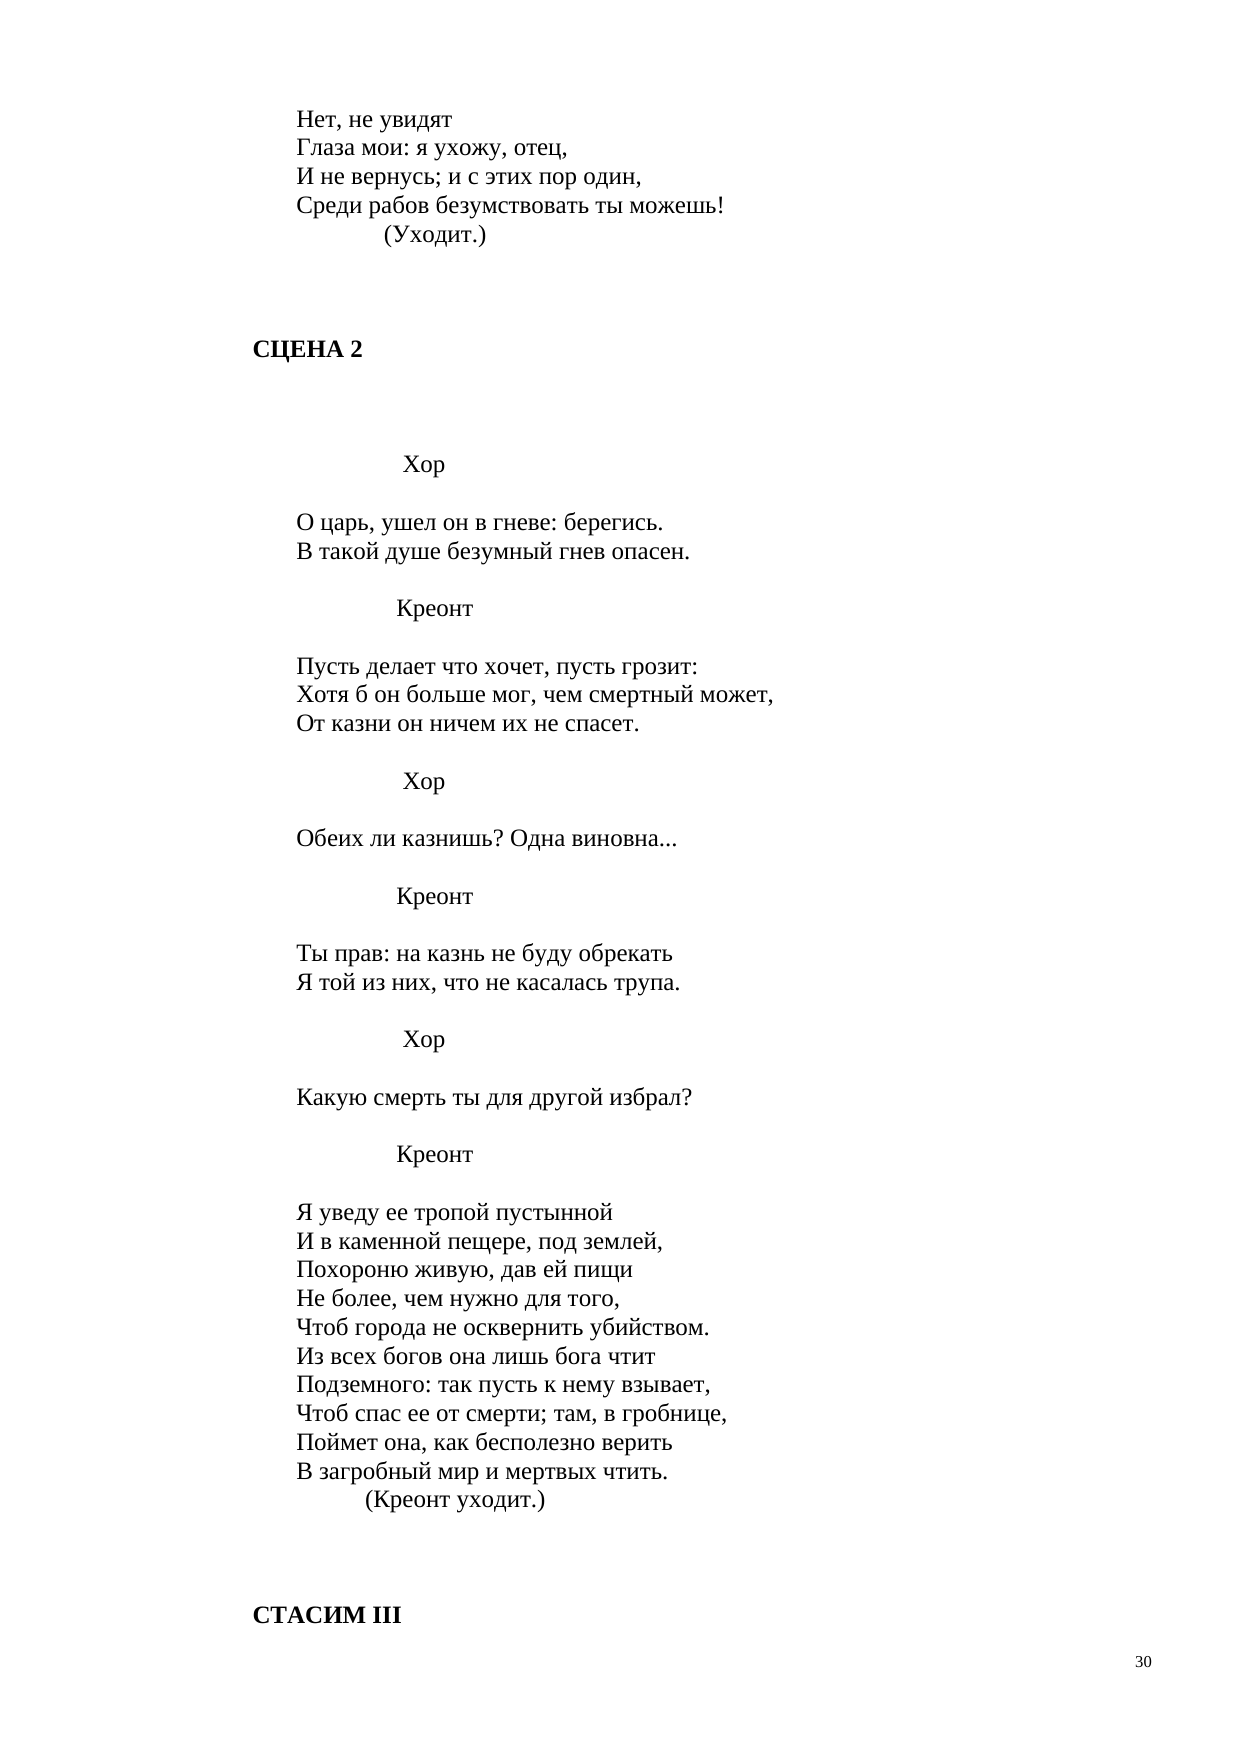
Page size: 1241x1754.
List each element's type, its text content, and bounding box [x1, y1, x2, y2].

subtitle СЦЕНА 2 [252, 334, 1152, 363]
text (Уходит.) [177, 219, 1152, 247]
text Креонт [177, 593, 1152, 622]
text Глаза мои: я ухожу, отец, [177, 132, 1152, 161]
text Я уведу ее тропой пустынной [177, 1197, 1152, 1226]
text Чтоб города не осквернить убийством. [177, 1312, 1152, 1341]
text Обеих ли казнишь? Одна виновна... [177, 823, 1152, 852]
text И не вернусь; и с этих пор один, [177, 161, 1152, 190]
text Чтоб спас ее от смерти; там, в гробнице, [177, 1398, 1152, 1427]
text И в каменной пещере, под землей, [177, 1226, 1152, 1254]
text Какую смерть ты для другой избрал? [177, 1082, 1152, 1111]
text Хор [177, 766, 1152, 794]
text О царь, ушел он в гневе: берегись. [177, 507, 1152, 536]
text Не более, чем нужно для того, [177, 1283, 1152, 1312]
text Хотя б он больше мог, чем смертный может, [177, 679, 1152, 708]
text Хор [177, 1024, 1152, 1053]
text Пусть делает что хочет, пусть грозит: [177, 651, 1152, 679]
text Из всех богов она лишь бога чтит [177, 1341, 1152, 1369]
text В загробный мир и мертвых чтить. [177, 1456, 1152, 1484]
text От казни он ничем их не спасет. [177, 708, 1152, 737]
text Поймет она, как бесполезно верить [177, 1427, 1152, 1456]
text В такой душе безумный гнев опасен. [177, 536, 1152, 564]
text (Креонт уходит.) [177, 1484, 1152, 1513]
text Креонт [177, 1139, 1152, 1168]
text Подземного: так пусть к нему взывает, [177, 1369, 1152, 1398]
text Похороню живую, дав ей пищи [177, 1254, 1152, 1283]
text Нет, не увидят [177, 104, 1152, 132]
text Я той из них, что не касалась трупа. [177, 967, 1152, 996]
subtitle СТАСИМ III [252, 1600, 1152, 1629]
text Ты прав: на казнь не буду обрекать [177, 938, 1152, 967]
text Среди рабов безумствовать ты можешь! [177, 190, 1152, 219]
text Креонт [177, 881, 1152, 909]
text Хор [177, 449, 1152, 478]
